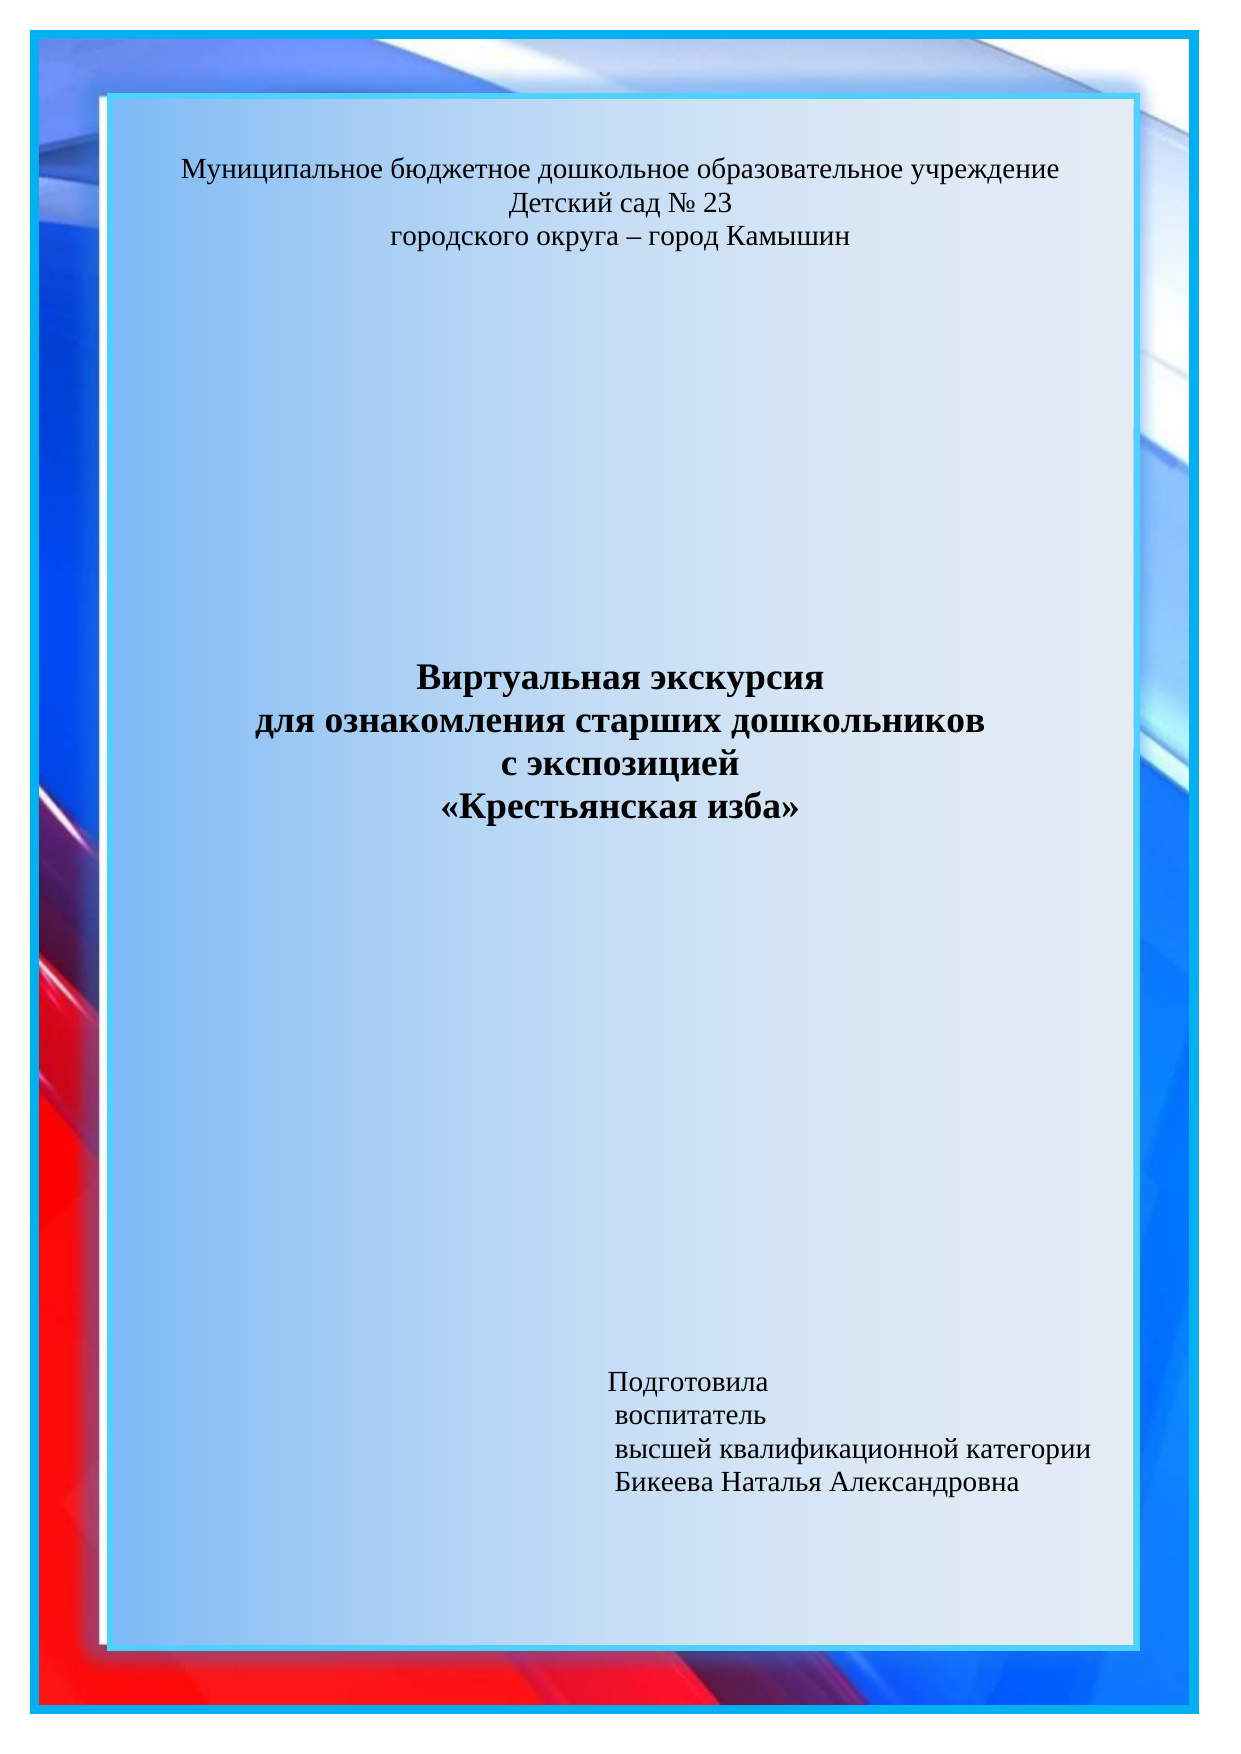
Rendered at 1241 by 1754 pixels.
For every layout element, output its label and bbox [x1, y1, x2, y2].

picture [40, 40, 1188, 1704]
